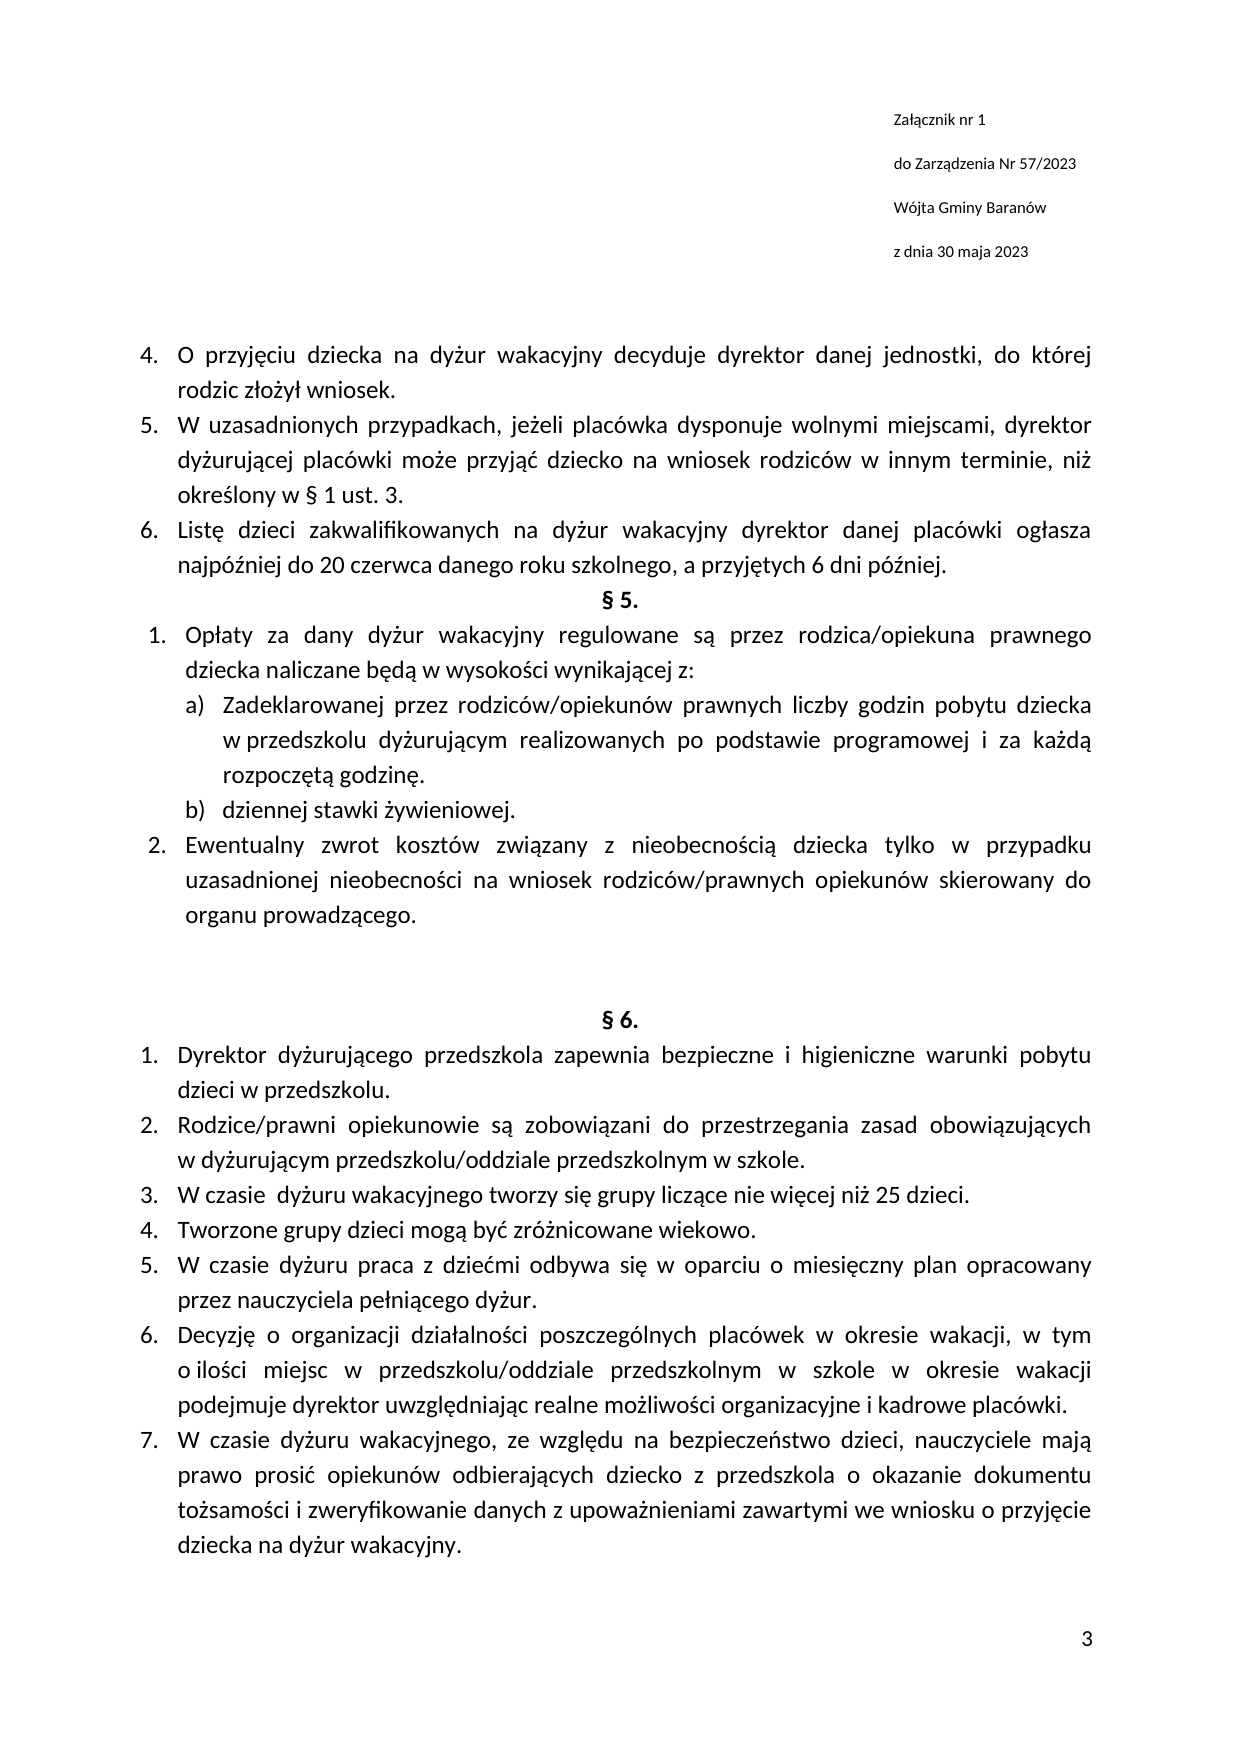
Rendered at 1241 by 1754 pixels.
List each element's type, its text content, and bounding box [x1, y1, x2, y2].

list W czasie dyżuru wakacyjnego tworzy się grupy liczące nie więcej niż 25 dzieci. [140, 1179, 1093, 1209]
list W czasie dyżuru wakacyjnego, ze względu na bezpieczeństwo dzieci, nauczyciele mają prawo prosić opiekunów odbierających dziecko z przedszkola o okazanie dokumentu tożsamości i zweryfikowanie danych z upoważnieniami zawartymi we wniosku o przyjęcie dziecka na dyżur wakacyjny. [140, 1424, 1093, 1559]
list Decyzję o organizacji działalności poszczególnych placówek w okresie wakacji, w tym o ilości miejsc w przedszkolu/oddziale przedszkolnym w szkole w okresie wakacji podejmuje dyrektor uwzględniając realne możliwości organizacyjne i kadrowe placówki. [140, 1319, 1093, 1419]
list W uzasadnionych przypadkach, jeżeli placówka dysponuje wolnymi miejscami, dyrektor dyżurującej placówki może przyjąć dziecko na wniosek rodziców w innym terminie, niż określony w § 1 ust. 3. [140, 409, 1093, 509]
list Opłaty za dany dyżur wakacyjny regulowane są przez rodzica/opiekuna prawnego dziecka naliczane będą w wysokości wynikającej z: [148, 619, 1093, 684]
list Ewentualny zwrot kosztów związany z nieobecnością dziecka tylko w przypadku uzasadnionej nieobecności na wniosek rodziców/prawnych opiekunów skierowany do organu prowadzącego. [148, 829, 1093, 929]
list Tworzone grupy dzieci mogą być zróżnicowane wiekowo. [140, 1214, 1093, 1244]
list Listę dzieci zakwalifikowanych na dyżur wakacyjny dyrektor danej placówki ogłasza najpóźniej do 20 czerwca danego roku szkolnego, a przyjętych 6 dni później. [140, 514, 1093, 579]
list Zadeklarowanej przez rodziców/opiekunów prawnych liczby godzin pobytu dziecka w przedszkolu dyżurującym realizowanych po podstawie programowej i za każdą rozpoczętą godzinę. [185, 689, 1093, 789]
list Dyrektor dyżurującego przedszkola zapewnia bezpieczne i higieniczne warunki pobytu dzieci w przedszkolu. [140, 1039, 1093, 1104]
list W czasie dyżuru praca z dziećmi odbywa się w oparciu o miesięczny plan opracowany przez nauczyciela pełniącego dyżur. [140, 1249, 1093, 1314]
text § 6. [148, 1004, 1093, 1034]
list dziennej stawki żywieniowej. [185, 794, 1093, 824]
text § 5. [148, 584, 1093, 614]
list Rodzice/prawni opiekunowie są zobowiązani do przestrzegania zasad obowiązujących w dyżurującym przedszkolu/oddziale przedszkolnym w szkole. [140, 1109, 1093, 1174]
list O przyjęciu dziecka na dyżur wakacyjny decyduje dyrektor danej jednostki, do której rodzic złożył wniosek. [140, 339, 1093, 404]
